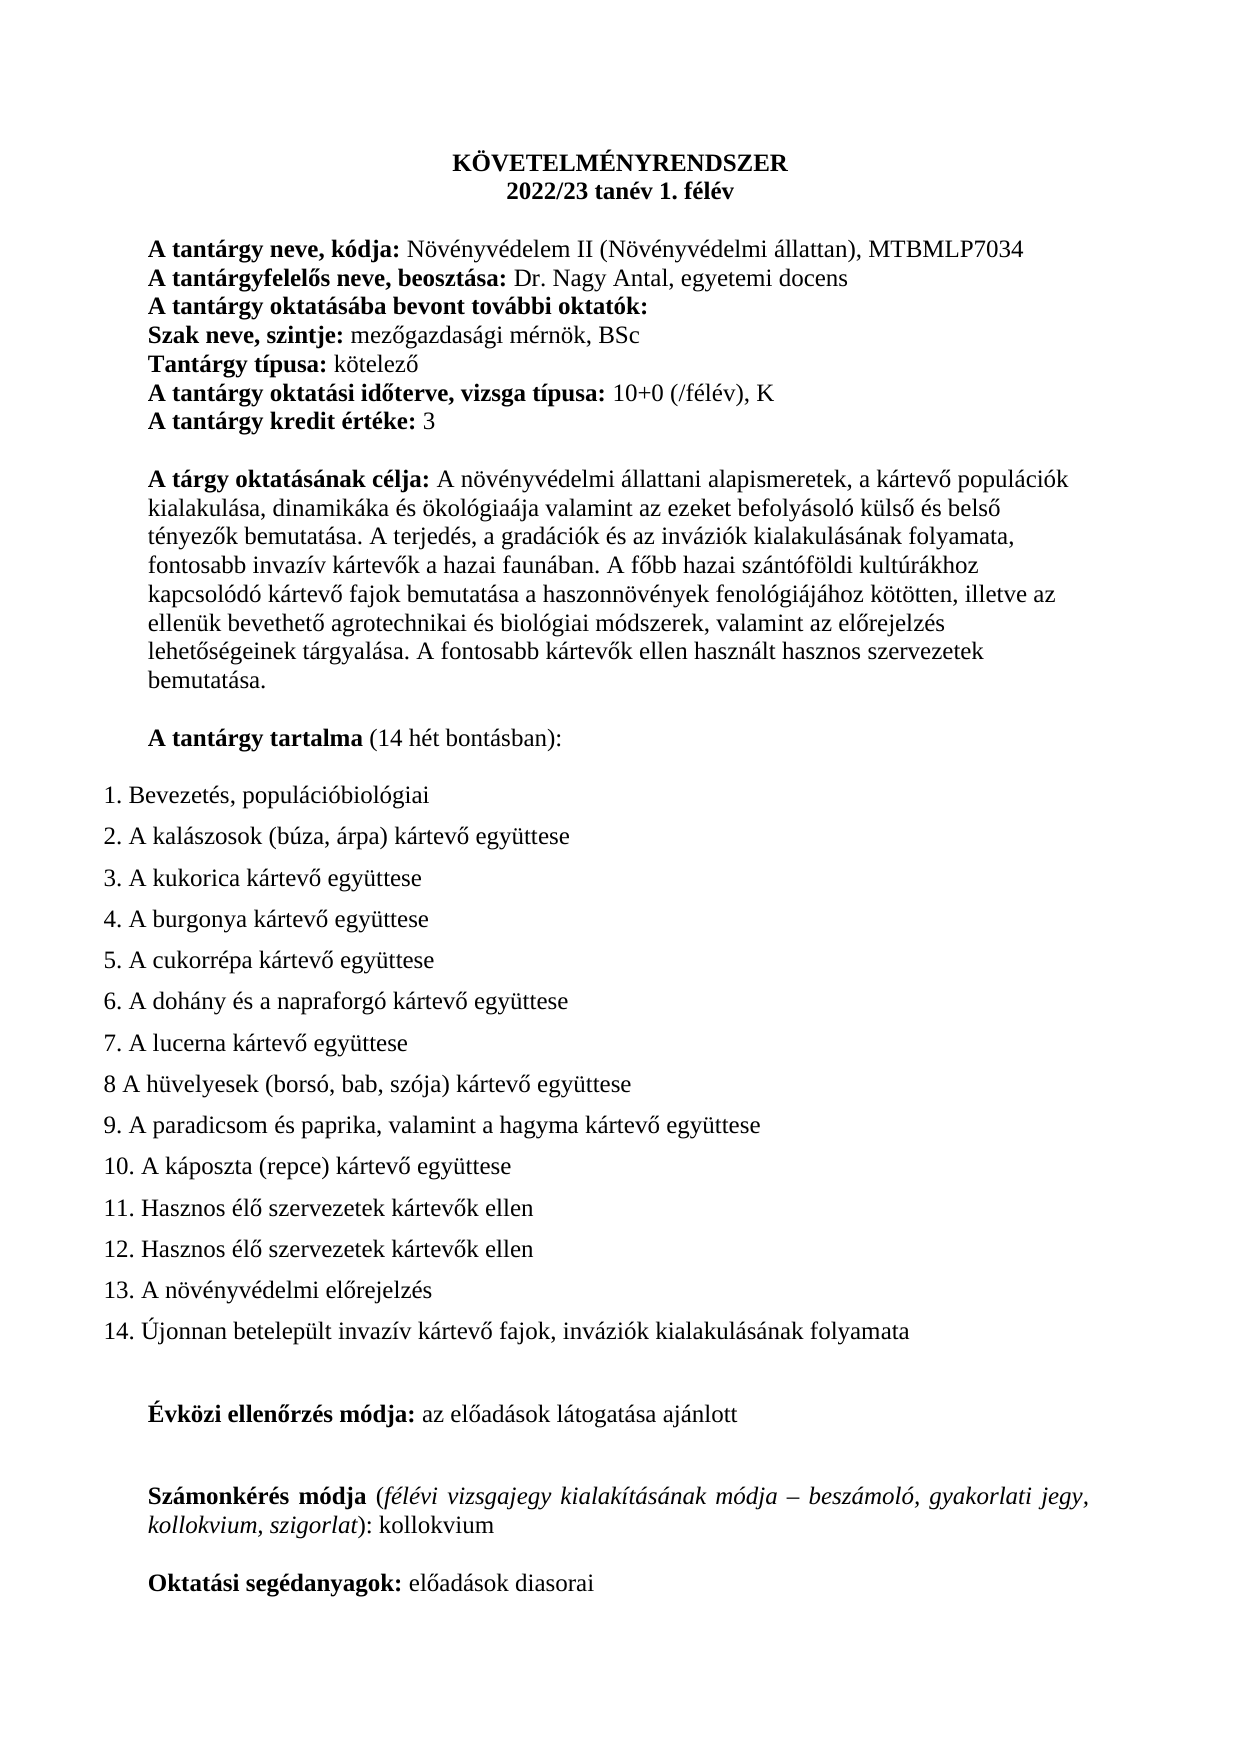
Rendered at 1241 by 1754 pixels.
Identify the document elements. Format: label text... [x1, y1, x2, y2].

text KÖVETELMÉNYRENDSZER [148, 148, 1093, 176]
text Oktatási segédanyagok: előadások diasorai [148, 1568, 1093, 1596]
text 14. Újonnan betelepült invazív kártevő fajok, inváziók kialakulásának folyamata [103, 1316, 1093, 1345]
text 11. Hasznos élő szervezetek kártevők ellen [103, 1193, 1093, 1221]
text Számonkérés módja (félévi vizsgajegy kialakításának módja – beszámoló, gyakorlati jegy, kollokvium, szigorlat): kollokvium [148, 1481, 1093, 1539]
text A tárgy oktatásának célja: A növényvédelmi állattani alapismeretek, a kártevő populációk kialakulása, dinamikáka és ökológiaája valamint az ezeket befolyásoló külső és belső tényezők bemutatása. A terjedés, a gradációk és az inváziók kialakulásának folyamata, fontosabb invazív kártevők a hazai faunában. A főbb hazai szántóföldi kultúrákhoz kapcsolódó kártevő fajok bemutatása a haszonnövények fenológiájához kötötten, illetve az ellenük bevethető agrotechnikai és biológiai módszerek, valamint az előrejelzés lehetőségeinek tárgyalása. A fontosabb kártevők ellen használt hasznos szervezetek bemutatása. [148, 464, 1093, 694]
text 12. Hasznos élő szervezetek kártevők ellen [103, 1234, 1093, 1263]
text Szak neve, szintje: mezőgazdasági mérnök, BSc [148, 320, 1093, 349]
text 13. A növényvédelmi előrejelzés [103, 1275, 1093, 1304]
text 9. A paradicsom és paprika, valamint a hagyma kártevő együttese [103, 1110, 1093, 1139]
text A tantárgy tartalma (14 hét bontásban): [148, 723, 1093, 751]
text A tantárgy oktatási időterve, vizsga típusa: 10+0 (/félév), K [148, 378, 1093, 406]
text 1. Bevezetés, populációbiológiai [103, 780, 1093, 809]
text 4. A burgonya kártevő együttese [103, 904, 1093, 933]
text 3. A kukorica kártevő együttese [103, 863, 1093, 891]
text A tantárgy oktatásába bevont további oktatók: [148, 291, 1093, 320]
text 5. A cukorrépa kártevő együttese [103, 945, 1093, 974]
text 6. A dohány és a napraforgó kártevő együttese [103, 986, 1093, 1015]
text A tantárgyfelelős neve, beosztása: Dr. Nagy Antal, egyetemi docens [148, 263, 1093, 291]
text A tantárgy neve, kódja: Növényvédelem II (Növényvédelmi állattan), MTBMLP7034 [148, 234, 1093, 263]
text 2. A kalászosok (búza, árpa) kártevő együttese [103, 821, 1093, 850]
text 10. A káposzta (repce) kártevő együttese [103, 1151, 1093, 1180]
text A tantárgy kredit értéke: 3 [148, 406, 1093, 435]
text 7. A lucerna kártevő együttese [103, 1028, 1093, 1056]
text 8 A hüvelyesek (borsó, bab, szója) kártevő együttese [103, 1069, 1093, 1098]
text Tantárgy típusa: kötelező [148, 349, 1093, 378]
text Évközi ellenőrzés módja: az előadások látogatása ajánlott [148, 1399, 1093, 1428]
text 2022/23 tanév 1. félév [148, 176, 1093, 205]
